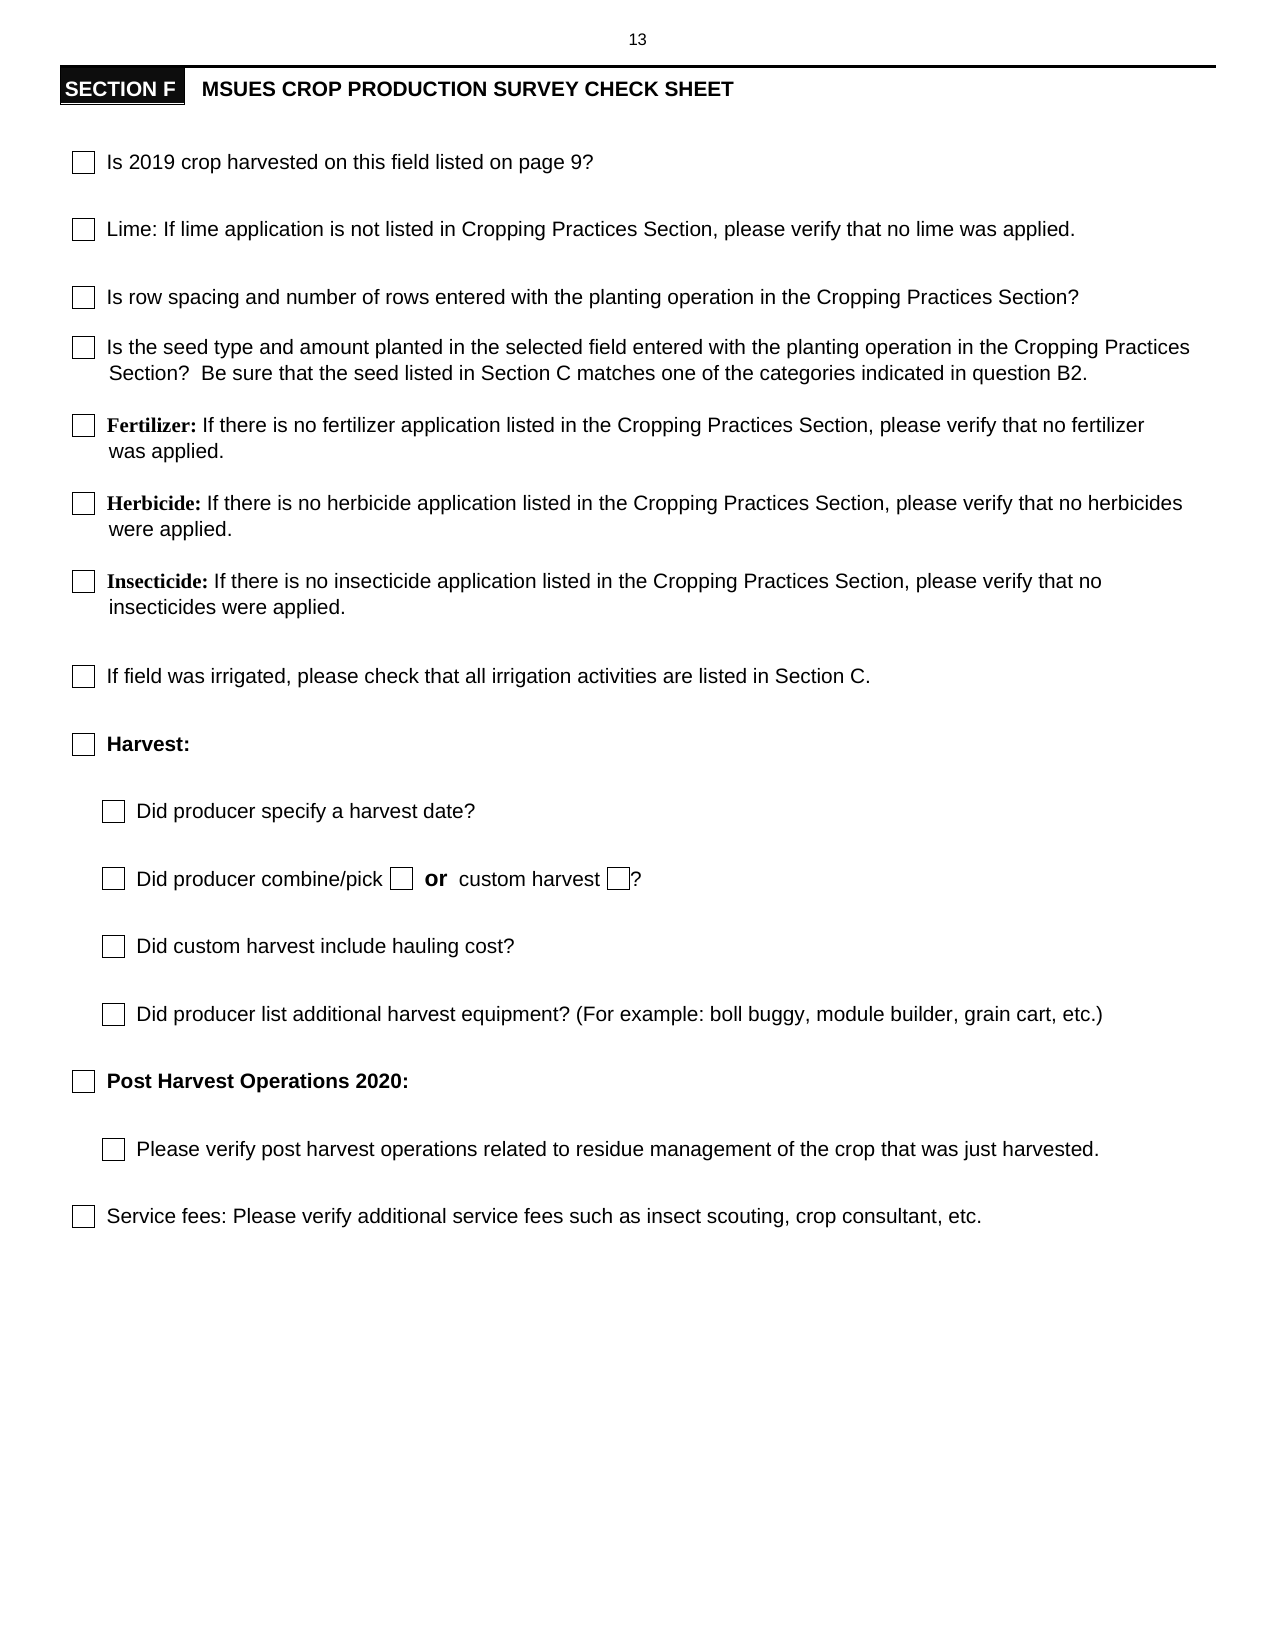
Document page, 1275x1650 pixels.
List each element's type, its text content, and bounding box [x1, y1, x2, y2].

table_cell Herbicide: If there is no herbicide application listed in the Cropping Practices Section, please verify that no herbicides were applied. [60, 468, 1215, 546]
table_cell Is row spacing and number of rows entered with the planting operation in the Cropping Practices Section? [60, 244, 1215, 312]
table_cell Post Harvest Operations 2020: [60, 1029, 1215, 1096]
table_cell Service fees: Please verify additional service fees such as insect scouting, crop consultant, etc. [60, 1164, 1215, 1231]
table_cell Did producer specify a harvest date? [60, 759, 1215, 826]
table_header SECTION F [61, 68, 184, 103]
table_cell If field was irrigated, please check that all irrigation activities are listed in Section C. [60, 624, 1215, 691]
table_cell Did producer list additional harvest equipment? (For example: boll buggy, module builder, grain cart, etc.) [60, 961, 1215, 1029]
table_header MSUES CROP PRODUCTION SURVEY CHECK SHEET [185, 68, 1216, 103]
table_cell Insecticide: If there is no insecticide application listed in the Cropping Practices Section, please verify that no insecticides were applied. [60, 546, 1215, 624]
table_cell Is the seed type and amount planted in the selected field entered with the planting operation in the Cropping Practices Section? Be sure that the seed listed in Section C matches one of the categories indicated in question B2. [60, 312, 1215, 390]
table_cell Lime: If lime application is not listed in Cropping Practices Section, please verify that no lime was applied. [60, 177, 1215, 244]
table_cell Harvest: [60, 691, 1215, 759]
table_header Is 2019 crop harvested on this field listed on page 9? [60, 109, 1215, 177]
table_cell Fertilizer: If there is no fertilizer application listed in the Cropping Practices Section, please verify that no fertilizer was applied. [60, 390, 1215, 468]
table_cell Please verify post harvest operations related to residue management of the crop that was just harvested. [60, 1096, 1215, 1164]
table_cell Did producer combine/pick or custom harvest ? [60, 826, 1215, 894]
table_cell Did custom harvest include hauling cost? [60, 894, 1215, 961]
